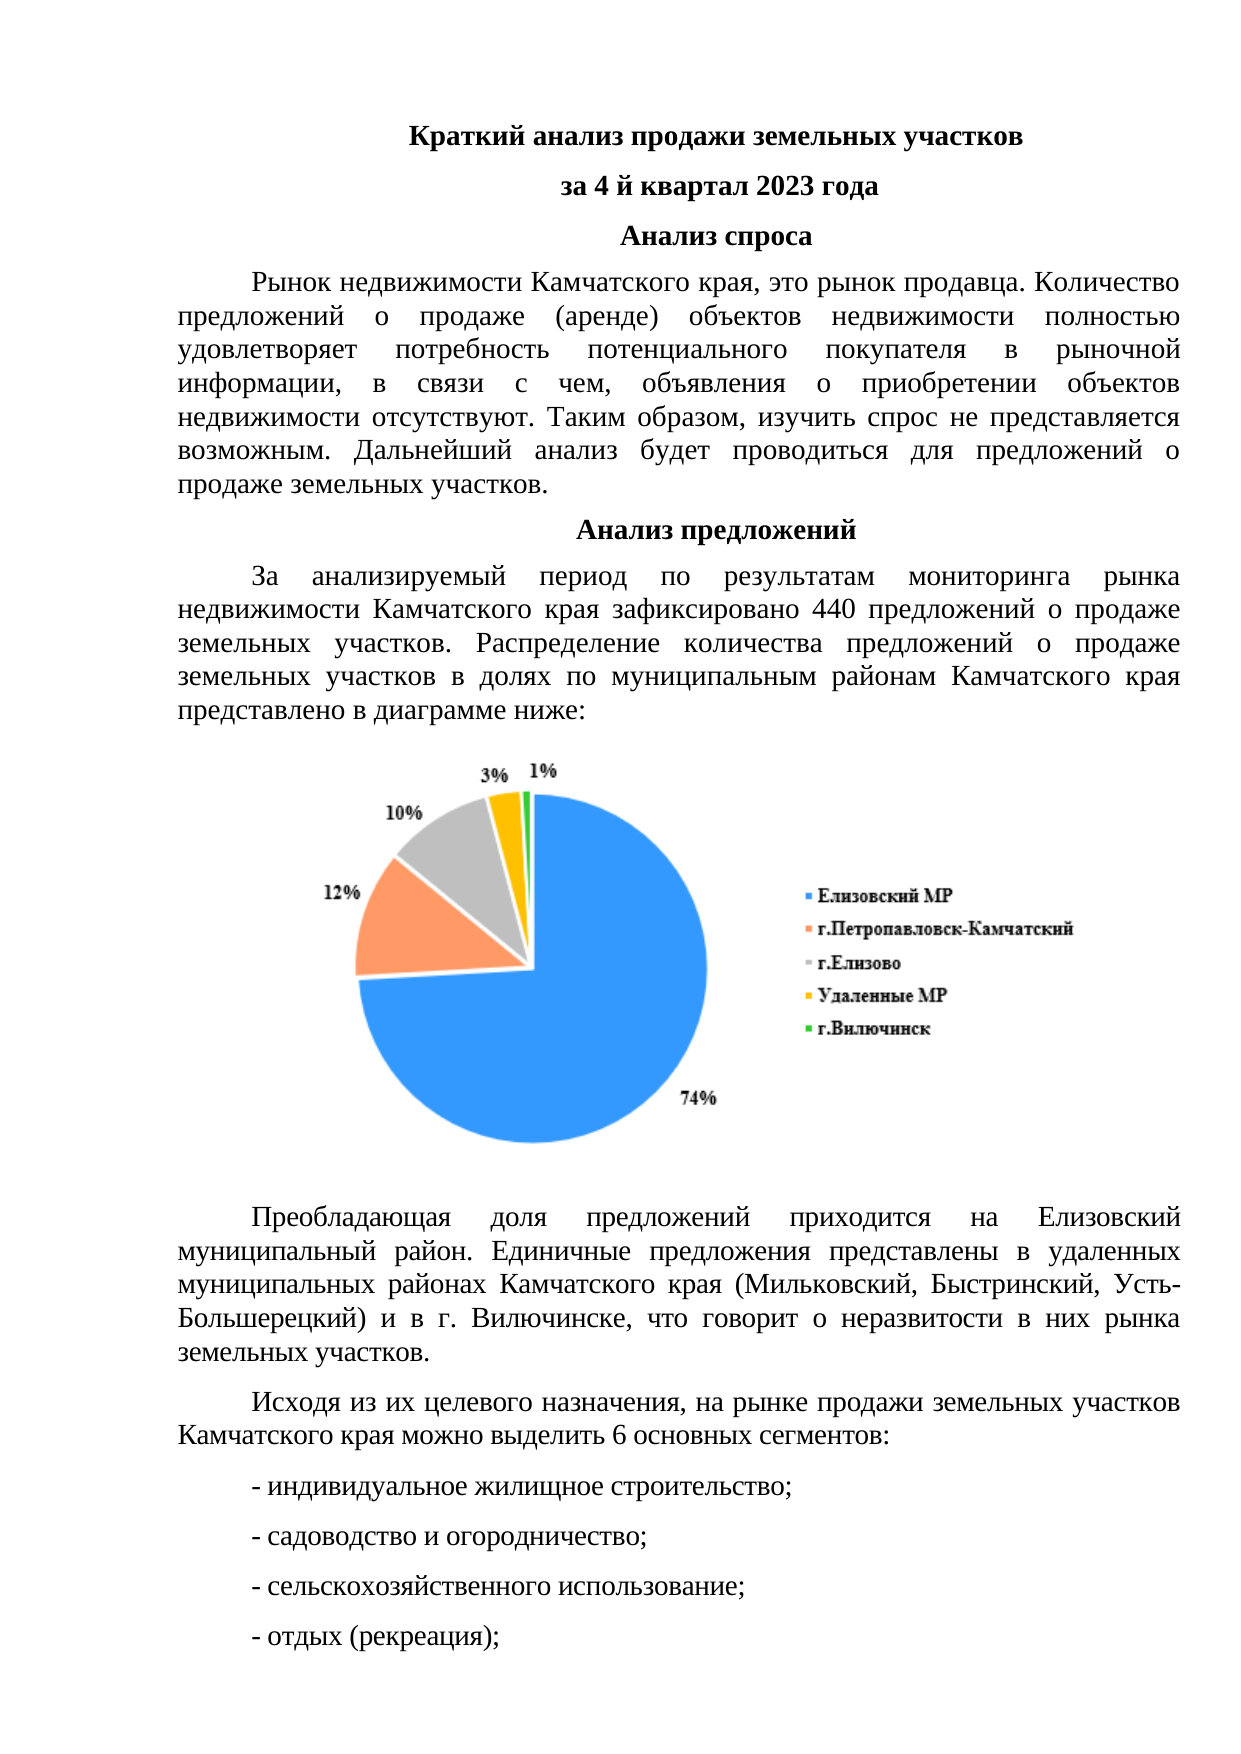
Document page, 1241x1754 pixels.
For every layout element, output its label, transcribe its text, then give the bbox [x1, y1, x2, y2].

text Рынок недвижимости Камчатского края, это рынок продавца. Количество предложений о продаже (аренде) объектов недвижимости полностью удовлетворяет потребность потенциального покупателя в рыночной информации, в связи с чем, объявления о приобретении объектов недвижимости отсутствуют. Таким образом, изучить спрос не представляется возможным. Дальнейший анализ будет проводиться для предложений о продаже земельных участков. [177, 264, 1181, 499]
text - отдых (рекреация); [177, 1618, 1181, 1652]
text Преобладающая доля предложений приходится на Елизовский муниципальный район. Единичные предложения представлены в удаленных муниципальных районах Камчатского края (Мильковский, Быстринский, Усть-Большерецкий) и в г. Вилючинске, что говорит о неразвитости в них рынка земельных участков. [177, 1199, 1181, 1367]
picture [270, 742, 1088, 1183]
text За анализируемый период по результатам мониторинга рынка недвижимости Камчатского края зафиксировано 440 предложений о продаже земельных участков. Распределение количества предложений о продаже земельных участков в долях по муниципальным районам Камчатского края представлено в диаграмме ниже: [177, 558, 1181, 726]
text Краткий анализ продажи земельных участков [177, 118, 1181, 152]
text Исходя из их целевого назначения, на рынке продажи земельных участков Камчатского края можно выделить 6 основных сегментов: [177, 1384, 1181, 1451]
text за 4 й квартал 2023 года [177, 168, 1181, 202]
text - садоводство и огородничество; [177, 1518, 1181, 1551]
text Анализ спроса [177, 218, 1181, 252]
text Анализ предложений [177, 512, 1181, 545]
text - индивидуальное жилищное строительство; [177, 1468, 1181, 1501]
text - сельскохозяйственного использование; [177, 1568, 1181, 1602]
